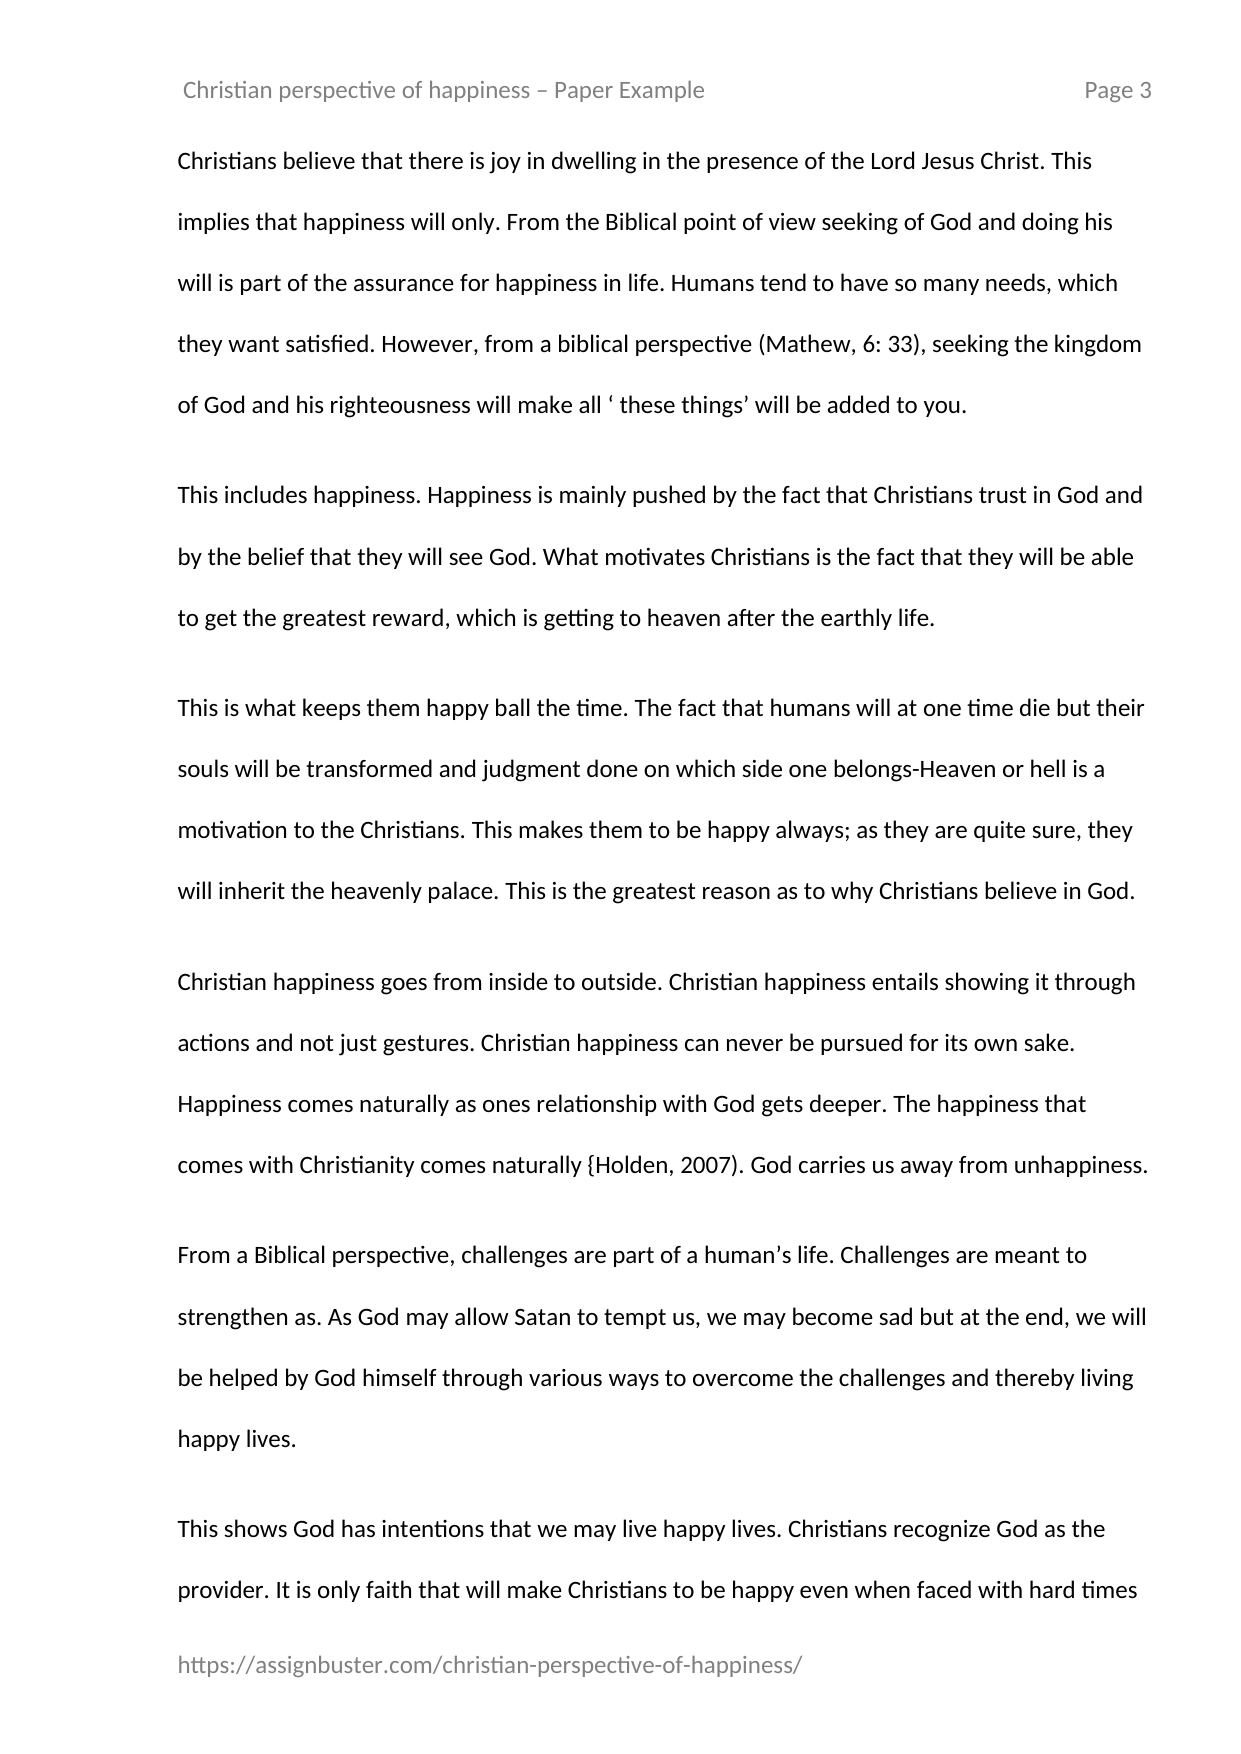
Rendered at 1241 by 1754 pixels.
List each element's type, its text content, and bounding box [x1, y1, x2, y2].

text This includes happiness. Happiness is mainly pushed by the fact that Christians trust in God and by the belief that they will see God. What motivates Christians is the fact that they will be able to get the greatest reward, which is getting to heaven after the earthly life. [177, 480, 1152, 632]
text This is what keeps them happy ball the time. The fact that humans will at one time die but their souls will be transformed and judgment done on which side one belongs-Heaven or hell is a motivation to the Christians. This makes them to be happy always; as they are quite sure, they will inherit the heavenly palace. This is the greatest reason as to why Christians believe in God. [177, 692, 1152, 906]
text From a Biblical perspective, challenges are part of a human’s life. Challenges are meant to strengthen as. As God may allow Satan to tempt us, we may become sad but at the end, we will be helped by God himself through various ways to overcome the challenges and thereby living happy lives. [177, 1239, 1152, 1453]
text Christians believe that there is joy in dwelling in the presence of the Lord Jesus Christ. This implies that happiness will only. From the Biblical point of view seeking of God and doing his will is part of the assurance for happiness in life. Humans tend to have so many needs, which they want satisfied. However, from a biblical perspective (Mathew, 6: 33), seeking the kingdom of God and his righteousness will make all ‘ these things’ will be added to you. [177, 145, 1152, 420]
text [177, 1513, 1152, 1605]
text Christian happiness goes from inside to outside. Christian happiness entails showing it through actions and not just gestures. Christian happiness can never be pursued for its own sake. Happiness comes naturally as ones relationship with God gets deeper. The happiness that comes with Christianity comes naturally {Holden, 2007). God carries us away from unhappiness. [177, 966, 1152, 1179]
